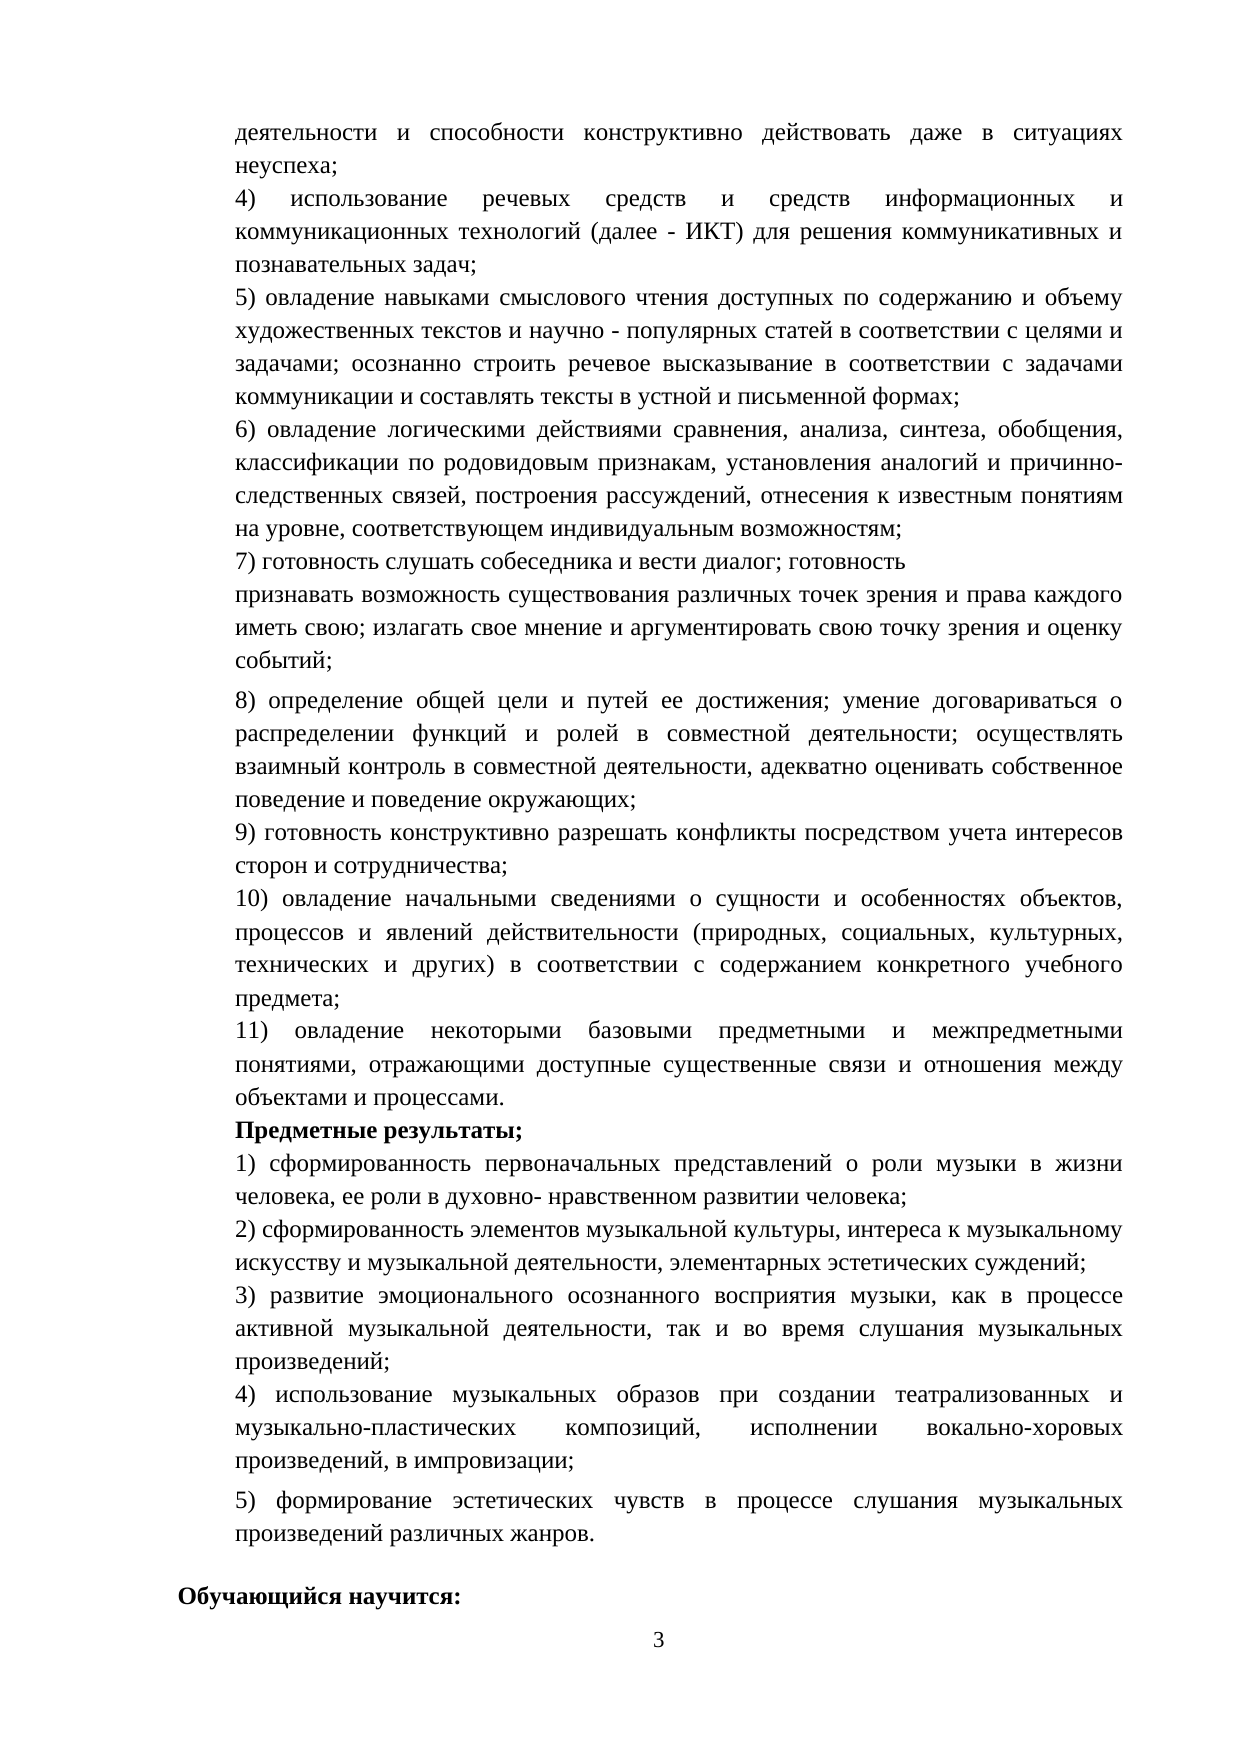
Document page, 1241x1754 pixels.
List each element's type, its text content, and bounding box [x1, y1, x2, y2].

subtitle 7) готовность слушать собеседника и вести диалог; готовность [235, 546, 1124, 575]
subtitle 5) формирование эстетических чувств в процессе слушания музыкальных произведений различных жанров. [235, 1485, 1124, 1547]
subtitle 3) развитие эмоционального осознанного восприятия музыки, как в процессе активной музыкальной деятельности, так и во время слушания музыкальных произведений; [235, 1280, 1124, 1374]
subtitle Предметные результаты; [235, 1115, 1124, 1143]
subtitle 11) овладение некоторыми базовыми предметными и межпредметными понятиями, отражающими доступные существенные связи и отношения между объектами и процессами. [235, 1016, 1124, 1110]
subtitle 8) определение общей цели и путей ее достижения; умение договариваться о распределении функций и ролей в совместной деятельности; осуществлять взаимный контроль в совместной деятельности, адекватно оценивать собственное поведение и поведение окружающих; [235, 685, 1124, 813]
subtitle 4) использование музыкальных образов при создании театрализованных и музыкально-пластических композиций, исполнении вокально-хоровых произведений, в импровизации; [235, 1379, 1124, 1474]
subtitle 5) овладение навыками смыслового чтения доступных по содержанию и объему художественных текстов и научно - популярных статей в соответствии с целями и задачами; осознанно строить речевое высказывание в соответствии с задачами коммуникации и составлять тексты в устной и письменной формах; [235, 282, 1124, 409]
subtitle 10) овладение начальными сведениями о сущности и особенностях объектов, процессов и явлений действительности (природных, социальных, культурных, технических и других) в соответствии с содержанием конкретного учебного предмета; [235, 883, 1124, 1011]
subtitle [235, 117, 1124, 178]
subtitle 2) сформированность элементов музыкальной культуры, интереса к музыкальному искусству и музыкальной деятельности, элементарных эстетических суждений; [235, 1214, 1124, 1276]
subtitle 4) использование речевых средств и средств информационных и коммуникационных технологий (далее - ИКТ) для решения коммуникативных и познавательных задач; [235, 183, 1124, 277]
subtitle 1) сформированность первоначальных представлений о роли музыки в жизни человека, ее роли в духовно- нравственном развитии человека; [235, 1148, 1124, 1209]
subtitle 6) овладение логическими действиями сравнения, анализа, синтеза, обобщения, классификации по родовидовым признакам, установления аналогий и причинно-следственных связей, построения рассуждений, отнесения к известным понятиям на уровне, соответствующем индивидуальным возможностям; [235, 414, 1124, 542]
subtitle 9) готовность конструктивно разрешать конфликты посредством учета интересов сторон и сотрудничества; [235, 817, 1124, 879]
subtitle Обучающийся научится: [177, 1581, 1176, 1610]
subtitle признавать возможность существования различных точек зрения и права каждого иметь свою; излагать свое мнение и аргументировать свою точку зрения и оценку событий; [235, 579, 1124, 674]
